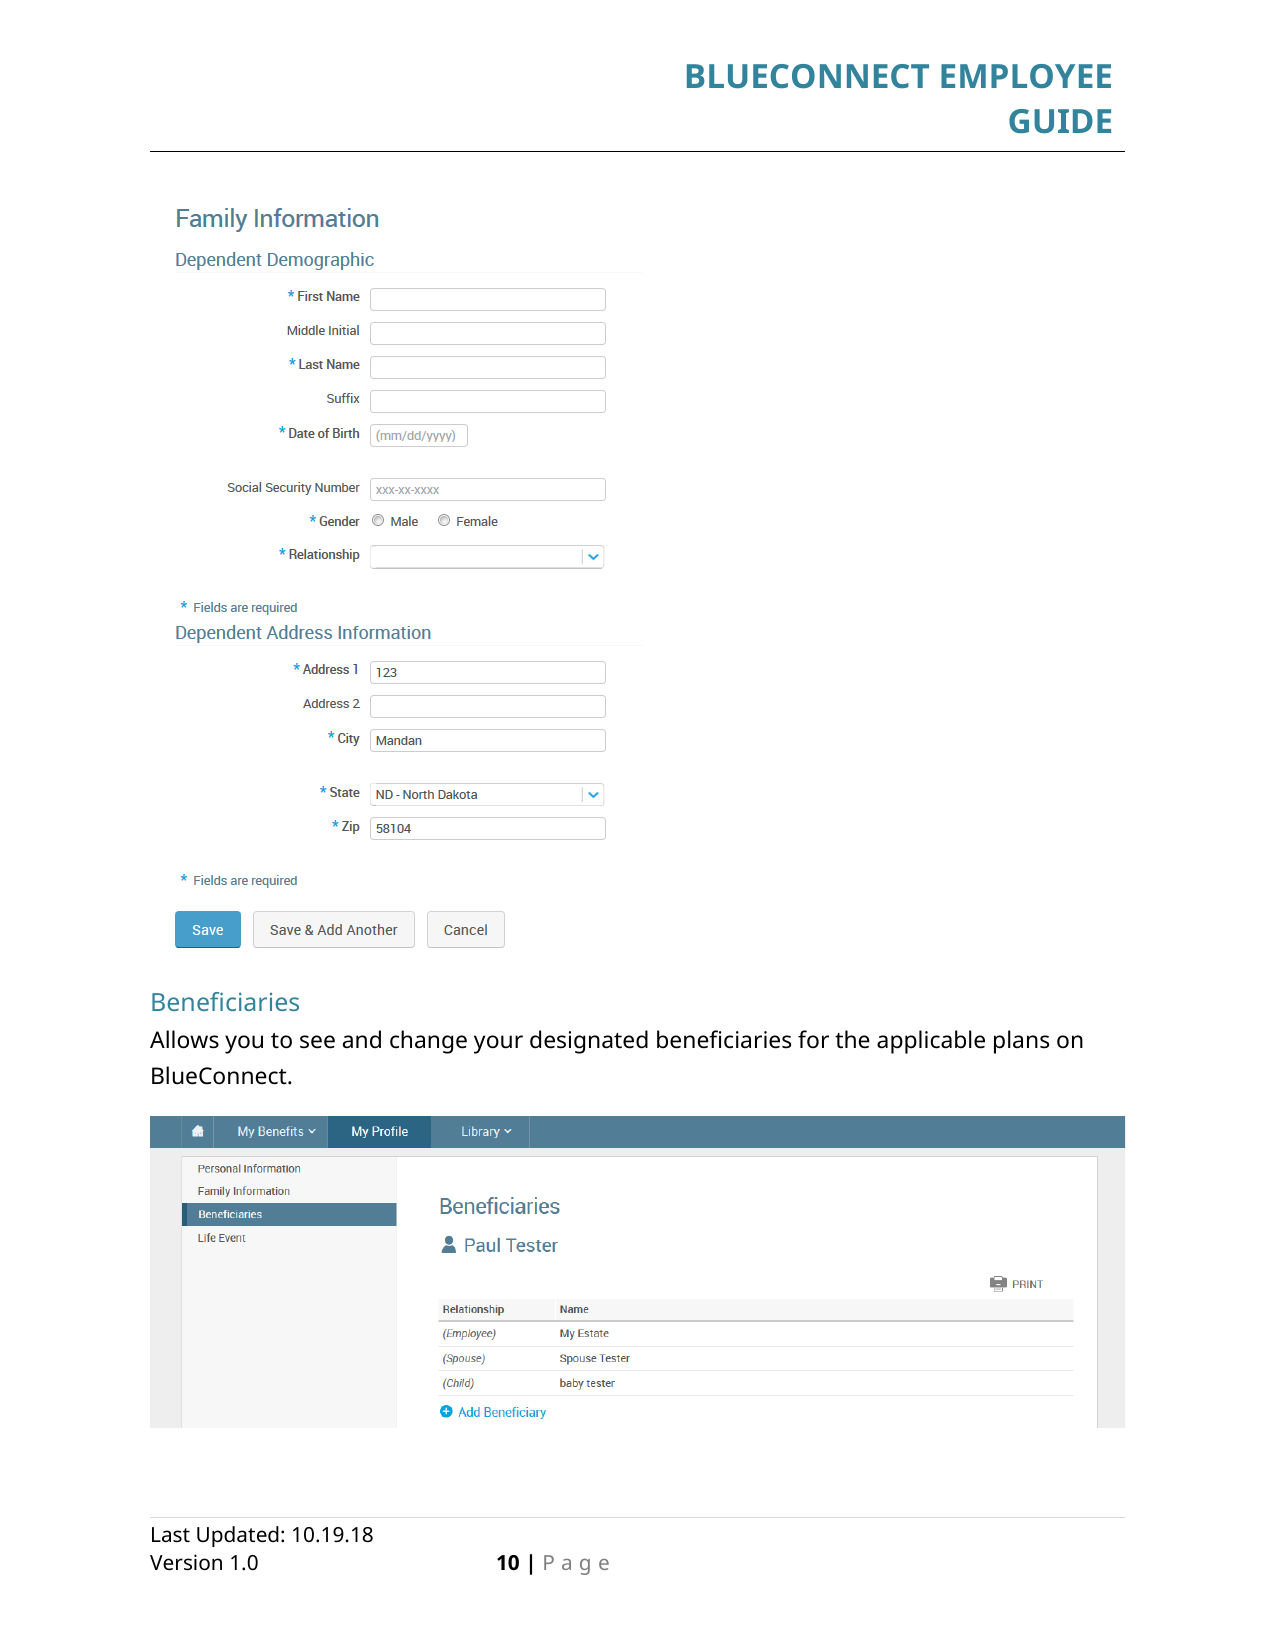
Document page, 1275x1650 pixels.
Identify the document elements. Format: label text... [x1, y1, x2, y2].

picture [150, 180, 643, 960]
text Allows you to see and change your designated beneficiaries for the applicable plans on BlueConnect. [150, 1024, 1125, 1091]
subtitle Beneficiaries [150, 985, 1125, 1019]
picture [150, 1116, 1125, 1428]
